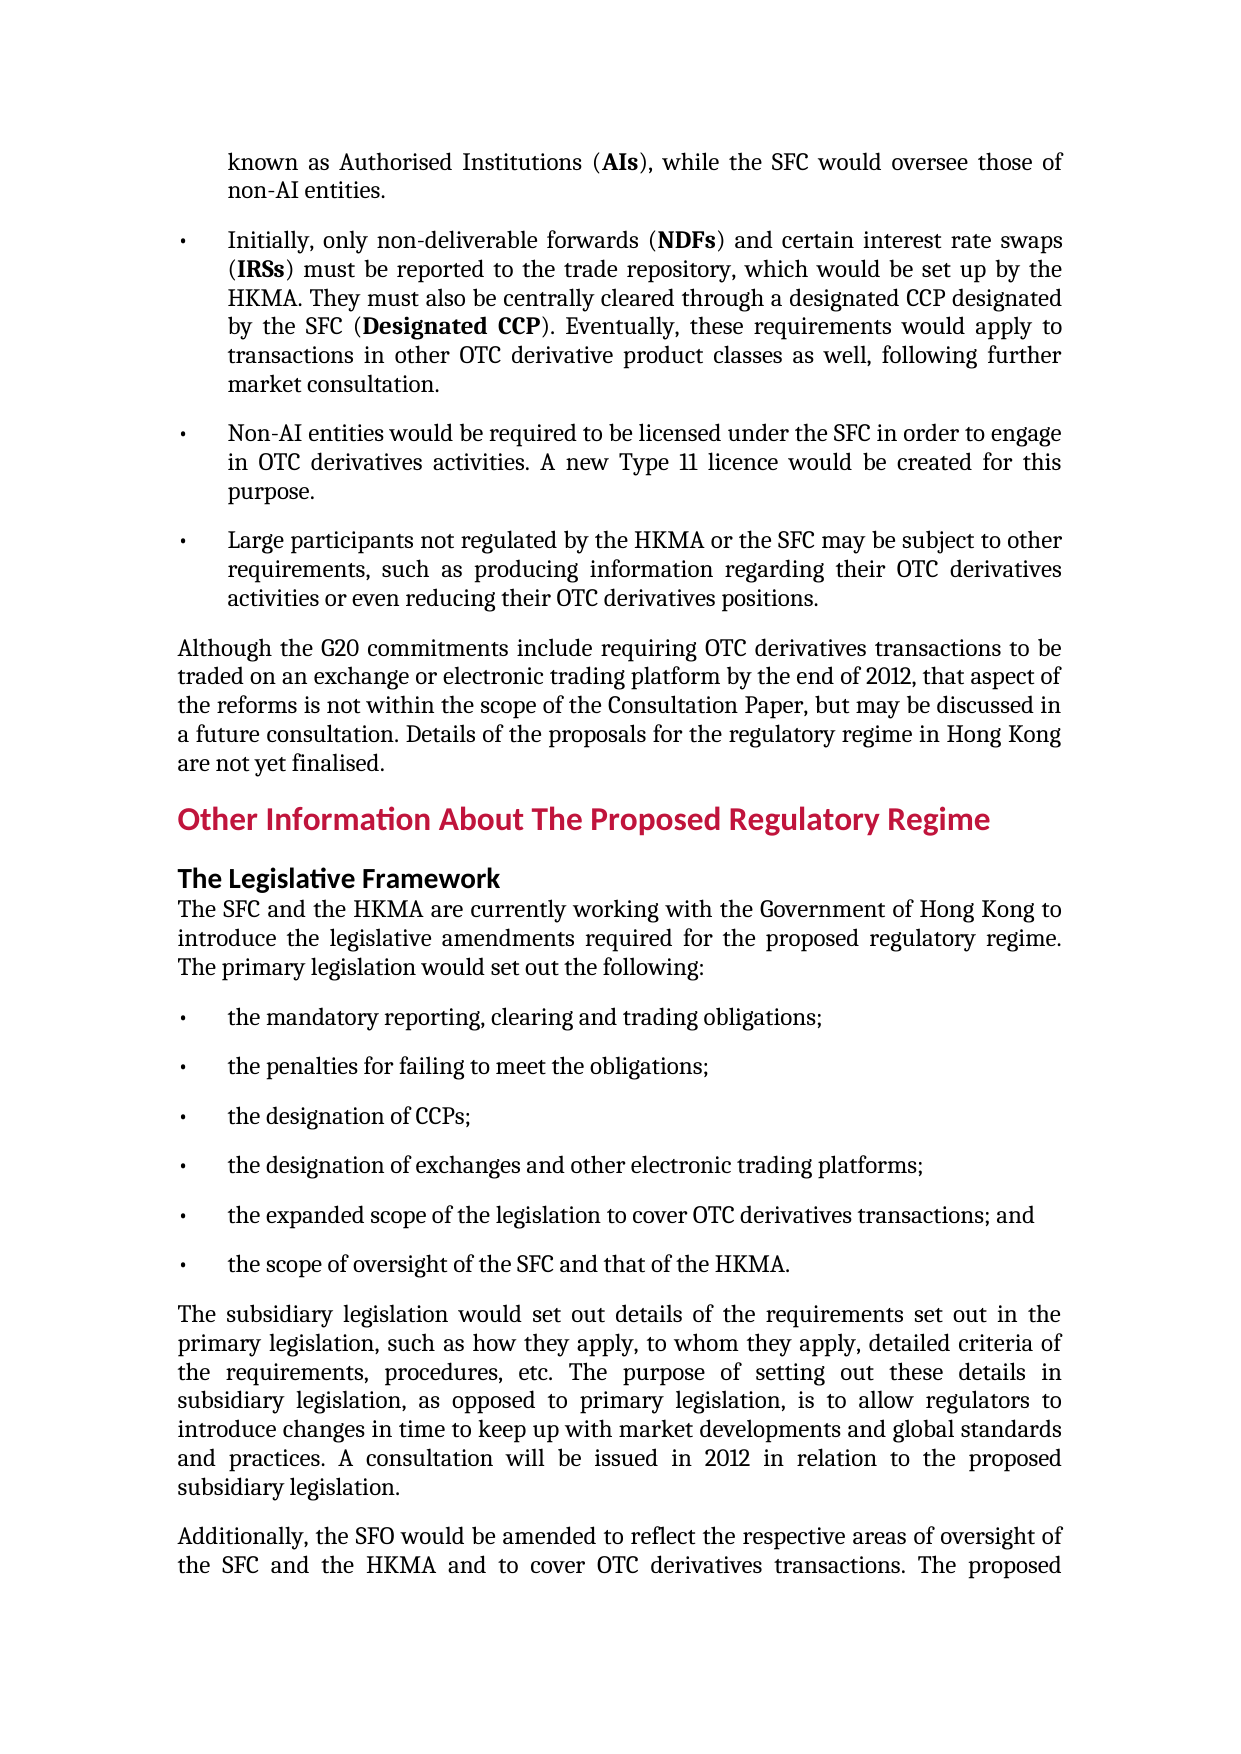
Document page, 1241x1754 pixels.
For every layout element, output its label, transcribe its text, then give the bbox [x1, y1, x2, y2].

list the penalties for failing to meet the obligations; [177, 1052, 1063, 1081]
subtitle Other Information About The Proposed Regulatory Regime [177, 798, 1063, 839]
list the mandatory reporting, clearing and trading obligations; [177, 1002, 1063, 1031]
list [177, 148, 1063, 205]
list Non-AI entities would be required to be licensed under the SFC in order to engage in OTC derivatives activities. A new Type 11 licence would be created for this purpose. [177, 419, 1063, 506]
text The SFC and the HKMA are currently working with the Government of Hong Kong to introduce the legislative amendments required for the proposed regulatory regime. The primary legislation would set out the following: [177, 895, 1063, 982]
text The subsidiary legislation would set out details of the requirements set out in the primary legislation, such as how they apply, to whom they apply, detailed criteria of the requirements, procedures, etc. The purpose of setting out these details in subsidiary legislation, as opposed to primary legislation, is to allow regulators to introduce changes in time to keep up with market developments and global standards and practices. A consultation will be issued in 2012 in relation to the proposed subsidiary legislation. [177, 1300, 1063, 1501]
list Large participants not regulated by the HKMA or the SFC may be subject to other requirements, such as producing information regarding their OTC derivatives activities or even reducing their OTC derivatives positions. [177, 526, 1063, 613]
list the expanded scope of the legislation to cover OTC derivatives transactions; and [177, 1201, 1063, 1229]
subtitle The Legislative Framework [177, 860, 1063, 895]
list the designation of CCPs; [177, 1102, 1063, 1130]
text Although the G20 commitments include requiring OTC derivatives transactions to be traded on an exchange or electronic trading platform by the end of 2012, that aspect of the reforms is not within the scope of the Consultation Paper, but may be discussed in a future consultation. Details of the proposals for the regulatory regime in Hong Kong are not yet finalised. [177, 633, 1063, 777]
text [177, 1522, 1063, 1579]
list the designation of exchanges and other electronic trading platforms; [177, 1151, 1063, 1180]
list the scope of oversight of the SFC and that of the HKMA. [177, 1250, 1063, 1279]
list Initially, only non-deliverable forwards (NDFs) and certain interest rate swaps (IRSs) must be reported to the trade repository, which would be set up by the HKMA. They must also be centrally cleared through a designated CCP designated by the SFC (Designated CCP). Eventually, these requirements would apply to transactions in other OTC derivative product classes as well, following further market consultation. [177, 226, 1063, 398]
